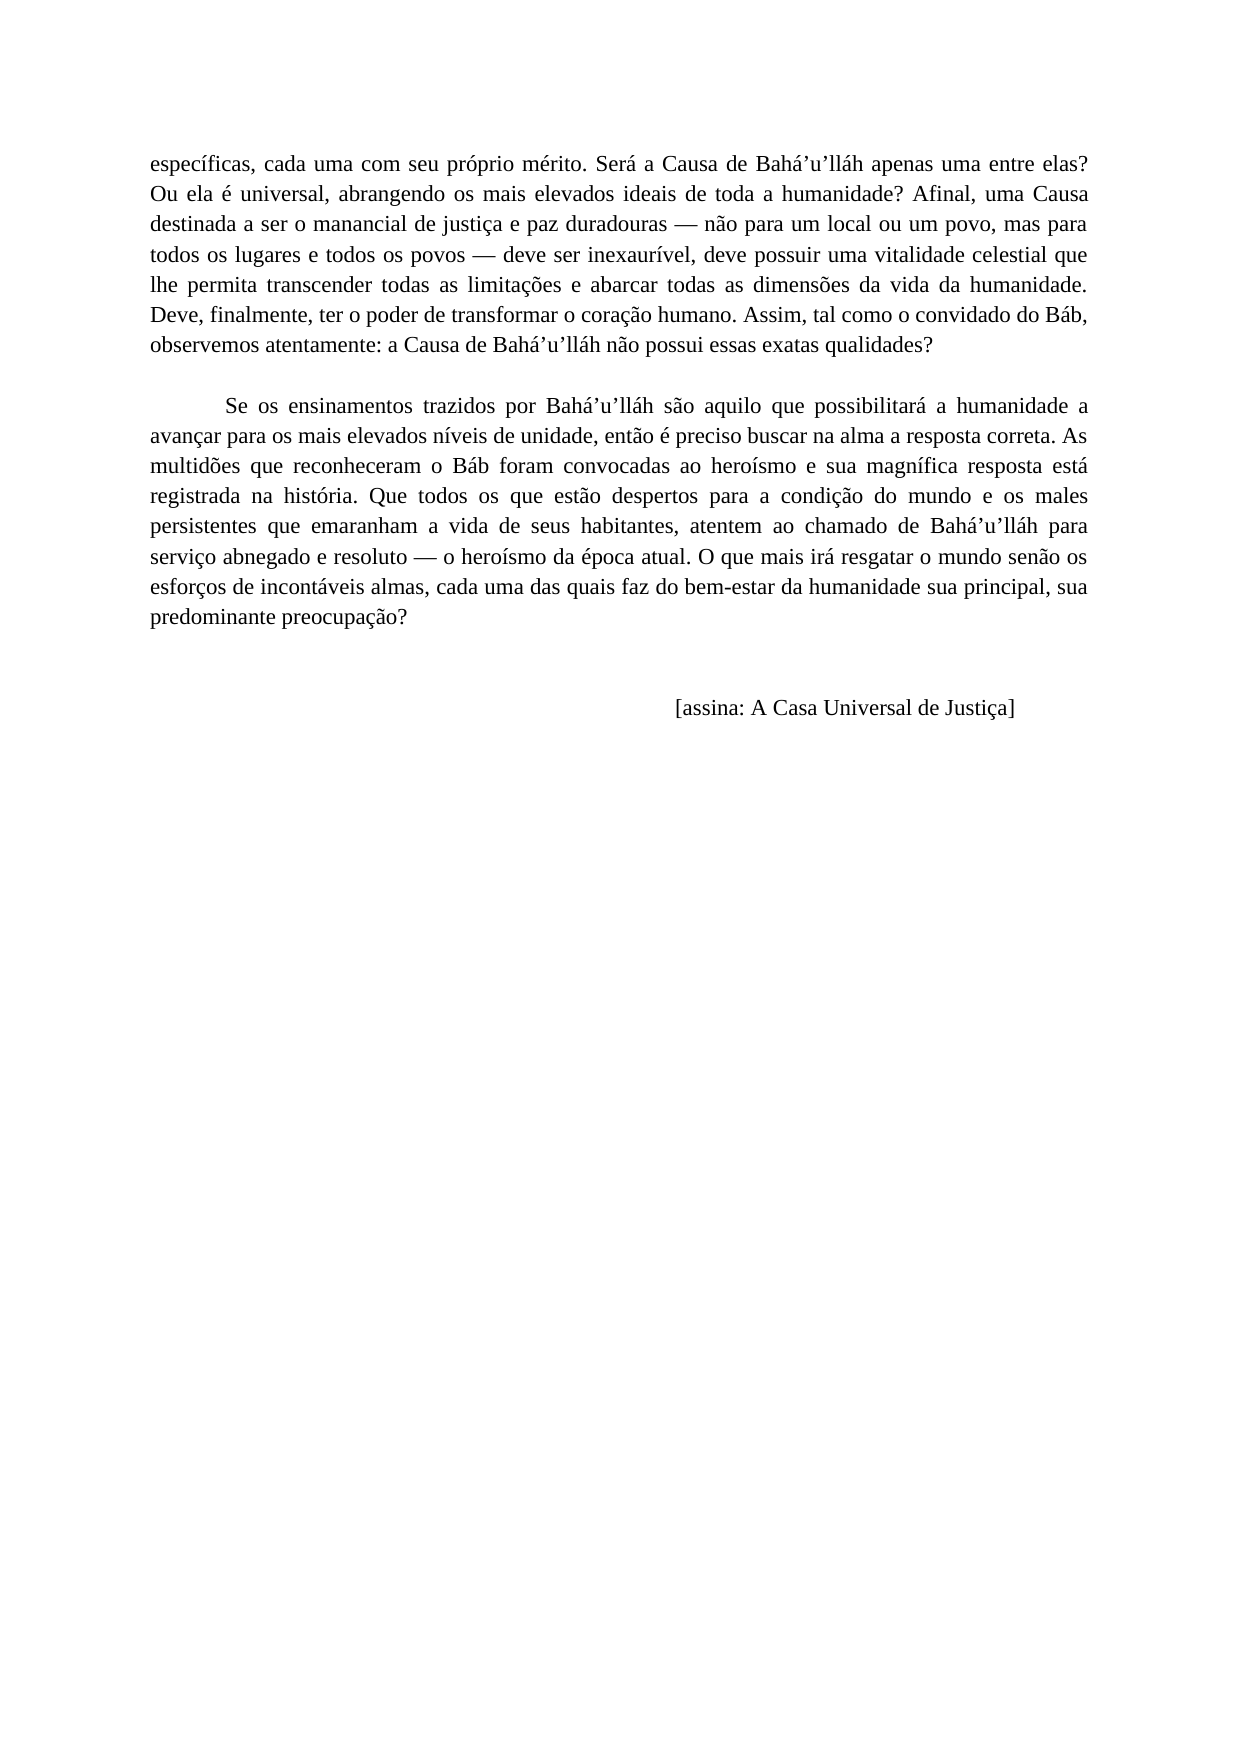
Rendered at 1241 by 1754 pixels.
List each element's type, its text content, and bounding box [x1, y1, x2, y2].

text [150, 150, 1090, 358]
text Se os ensinamentos trazidos por Bahá’u’lláh são aquilo que possibilitará a humanidade a avançar para os mais elevados níveis de unidade, então é preciso buscar na alma a resposta correta. As multidões que reconheceram o Báb foram convocadas ao heroísmo e sua magnífica resposta está registrada na história. Que todos os que estão despertos para a condição do mundo e os males persistentes que emaranham a vida de seus habitantes, atentem ao chamado de Bahá’u’lláh para serviço abnegado e resoluto — o heroísmo da época atual. O que mais irá resgatar o mundo senão os esforços de incontáveis almas, cada uma das quais faz do bem-estar da humanidade sua principal, sua predominante preocupação? [150, 392, 1090, 629]
text [assina: A Casa Universal de Justiça] [675, 694, 1090, 720]
